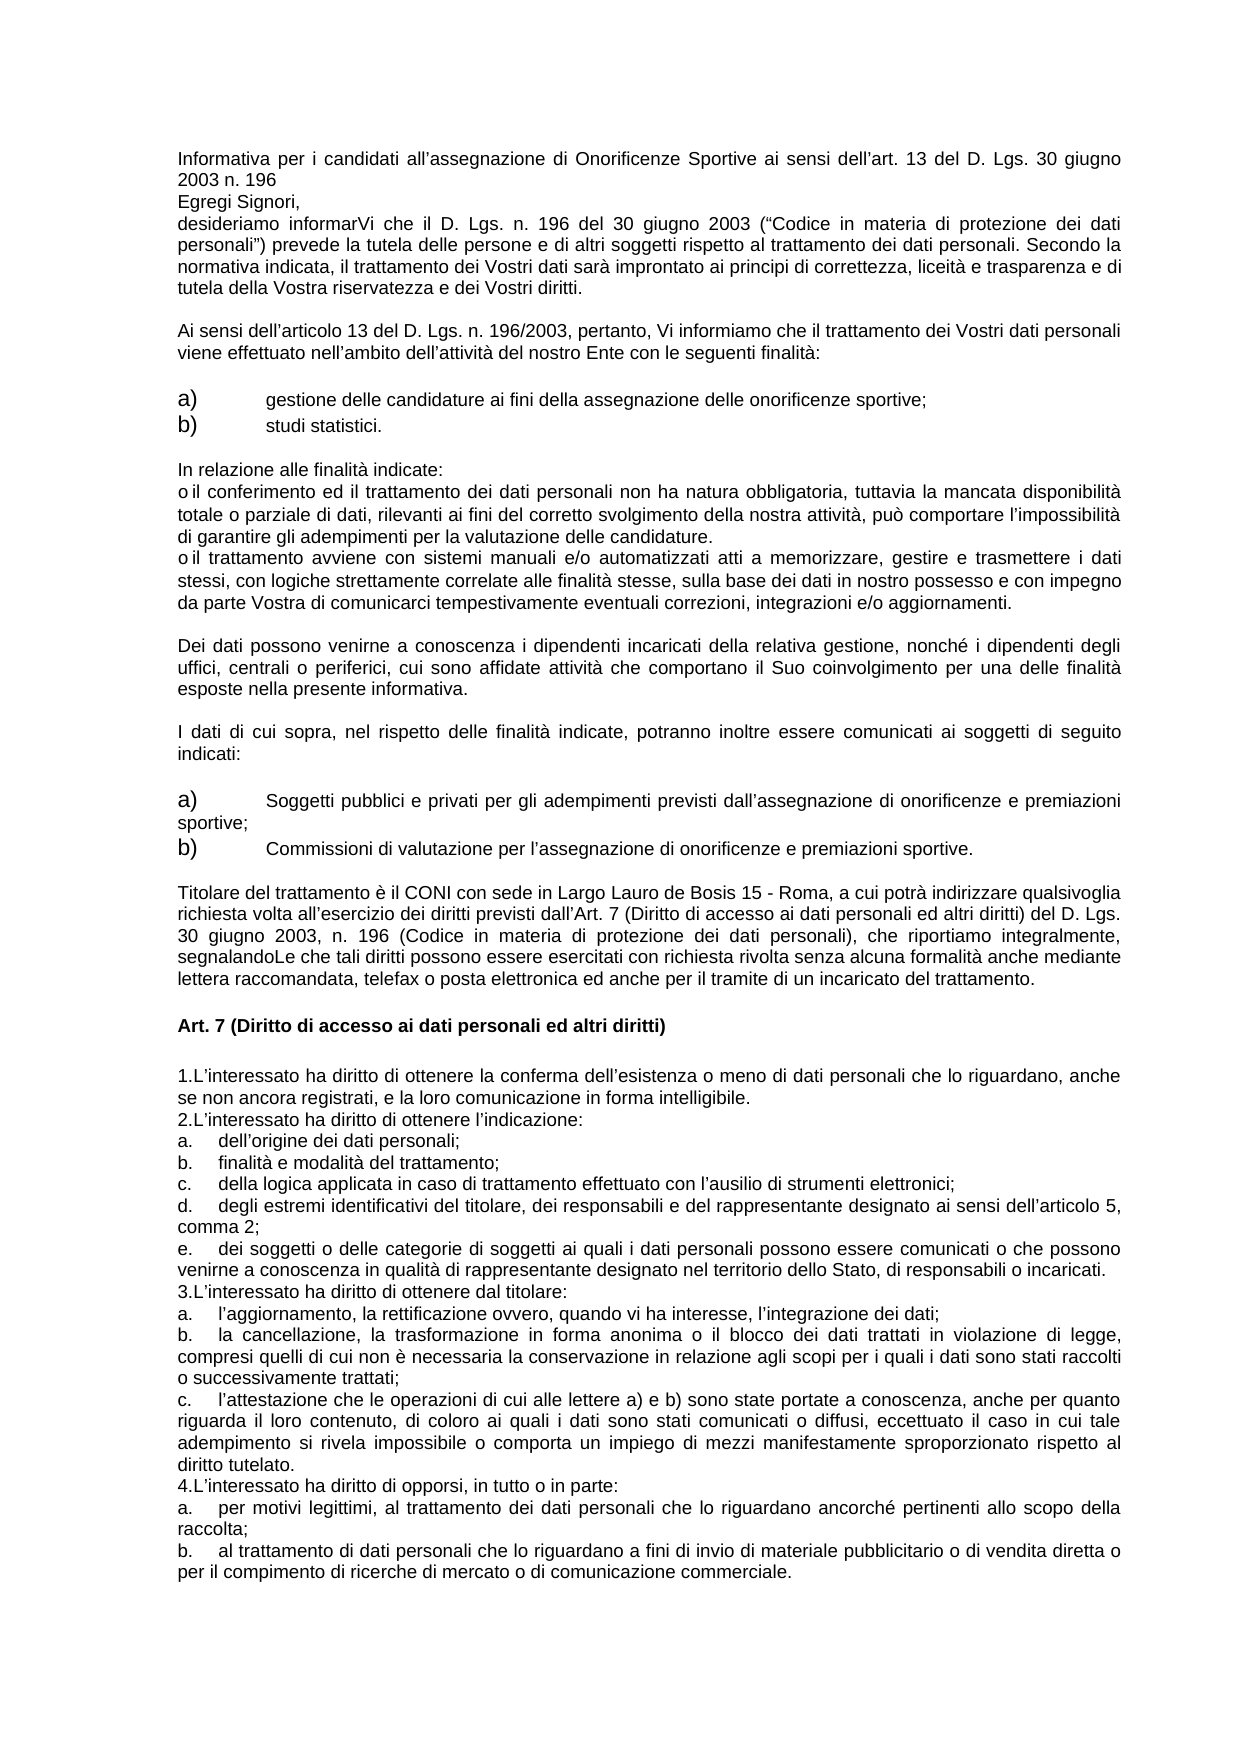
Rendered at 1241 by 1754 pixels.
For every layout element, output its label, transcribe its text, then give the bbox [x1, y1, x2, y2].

list Commissioni di valutazione per l’assegnazione di onorificenze e premiazioni sportive. [177, 834, 1122, 860]
list della logica applicata in caso di trattamento effettuato con l’ausilio di strumenti elettronici; [177, 1173, 1122, 1194]
list al trattamento di dati personali che lo riguardano a fini di invio di materiale pubblicitario o di vendita diretta o per il compimento di ricerche di mercato o di comunicazione commerciale. [177, 1539, 1122, 1583]
list L’interessato ha diritto di ottenere la conferma dell’esistenza o meno di dati personali che lo riguardano, anche se non ancora registrati, e la loro comunicazione in forma intelligibile. [177, 1065, 1122, 1108]
list degli estremi identificativi del titolare, dei responsabili e del rappresentante designato ai sensi dell’articolo 5, comma 2; [177, 1194, 1122, 1238]
text In relazione alle finalità indicate: [177, 459, 1122, 481]
list la cancellazione, la trasformazione in forma anonima o il blocco dei dati trattati in violazione di legge, compresi quelli di cui non è necessaria la conservazione in relazione agli scopi per i quali i dati sono stati raccolti o successivamente trattati; [177, 1324, 1122, 1389]
list il conferimento ed il trattamento dei dati personali non ha natura obbligatoria, tuttavia la mancata disponibilità totale o parziale di dati, rilevanti ai fini del corretto svolgimento della nostra attività, può comportare l’impossibilità di garantire gli adempimenti per la valutazione delle candidature. [177, 481, 1122, 547]
text Informativa per i candidati all’assegnazione di Onorificenze Sportive ai sensi dell’art. 13 del D. Lgs. 30 giugno 2003 n. 196 [177, 148, 1122, 191]
text Ai sensi dell’articolo 13 del D. Lgs. n. 196/2003, pertanto, Vi informiamo che il trattamento dei Vostri dati personali viene effettuato nell’ambito dell’attività del nostro Ente con le seguenti finalità: [177, 320, 1122, 363]
list L’interessato ha diritto di opporsi, in tutto o in parte: [177, 1475, 1122, 1496]
text desideriamo informarVi che il D. Lgs. n. 196 del 30 giugno 2003 (“Codice in materia di protezione dei dati personali”) prevede la tutela delle persone e di altri soggetti rispetto al trattamento dei dati personali. Secondo la normativa indicata, il trattamento dei Vostri dati sarà improntato ai principi di correttezza, liceità e trasparenza e di tutela della Vostra riservatezza e dei Vostri diritti. [177, 212, 1122, 298]
text Art. 7 (Diritto di accesso ai dati personali ed altri diritti) [177, 1011, 1122, 1038]
text I dati di cui sopra, nel rispetto delle finalità indicate, potranno inoltre essere comunicati ai soggetti di seguito indicati: [177, 721, 1122, 764]
text Egregi Signori, [177, 191, 1122, 212]
list dei soggetti o delle categorie di soggetti ai quali i dati personali possono essere comunicati o che possono venirne a conoscenza in qualità di rappresentante designato nel territorio dello Stato, di responsabili o incaricati. [177, 1238, 1122, 1281]
list studi statistici. [177, 411, 1122, 437]
list l’attestazione che le operazioni di cui alle lettere a) e b) sono state portate a conoscenza, anche per quanto riguarda il loro contenuto, di coloro ai quali i dati sono stati comunicati o diffusi, eccettuato il caso in cui tale adempimento si rivela impossibile o comporta un impiego di mezzi manifestamente sproporzionato rispetto al diritto tutelato. [177, 1389, 1122, 1475]
list Soggetti pubblici e privati per gli adempimenti previsti dall’assegnazione di onorificenze e premiazioni sportive; [177, 786, 1122, 834]
list L’interessato ha diritto di ottenere l’indicazione: [177, 1108, 1122, 1130]
list dell’origine dei dati personali; [177, 1130, 1122, 1151]
list gestione delle candidature ai fini della assegnazione delle onorificenze sportive; [177, 385, 1122, 411]
list l’aggiornamento, la rettificazione ovvero, quando vi ha interesse, l’integrazione dei dati; [177, 1302, 1122, 1324]
text Dei dati possono venirne a conoscenza i dipendenti incaricati della relativa gestione, nonché i dipendenti degli uffici, centrali o periferici, cui sono affidate attività che comportano il Suo coinvolgimento per una delle finalità esposte nella presente informativa. [177, 635, 1122, 699]
list L’interessato ha diritto di ottenere dal titolare: [177, 1281, 1122, 1302]
text Titolare del trattamento è il CONI con sede in Largo Lauro de Bosis 15 - Roma, a cui potrà indirizzare qualsivoglia richiesta volta all’esercizio dei diritti previsti dall’Art. 7 (Diritto di accesso ai dati personali ed altri diritti) del D. Lgs. 30 giugno 2003, n. 196 (Codice in materia di protezione dei dati personali), che riportiamo integralmente, segnalandoLe che tali diritti possono essere esercitati con richiesta rivolta senza alcuna formalità anche mediante lettera raccomandata, telefax o posta elettronica ed anche per il tramite di un incaricato del trattamento. [177, 882, 1122, 989]
list finalità e modalità del trattamento; [177, 1151, 1122, 1173]
list il trattamento avviene con sistemi manuali e/o automatizzati atti a memorizzare, gestire e trasmettere i dati stessi, con logiche strettamente correlate alle finalità stesse, sulla base dei dati in nostro possesso e con impegno da parte Vostra di comunicarci tempestivamente eventuali correzioni, integrazioni e/o aggiornamenti. [177, 547, 1122, 613]
list per motivi legittimi, al trattamento dei dati personali che lo riguardano ancorché pertinenti allo scopo della raccolta; [177, 1496, 1122, 1539]
